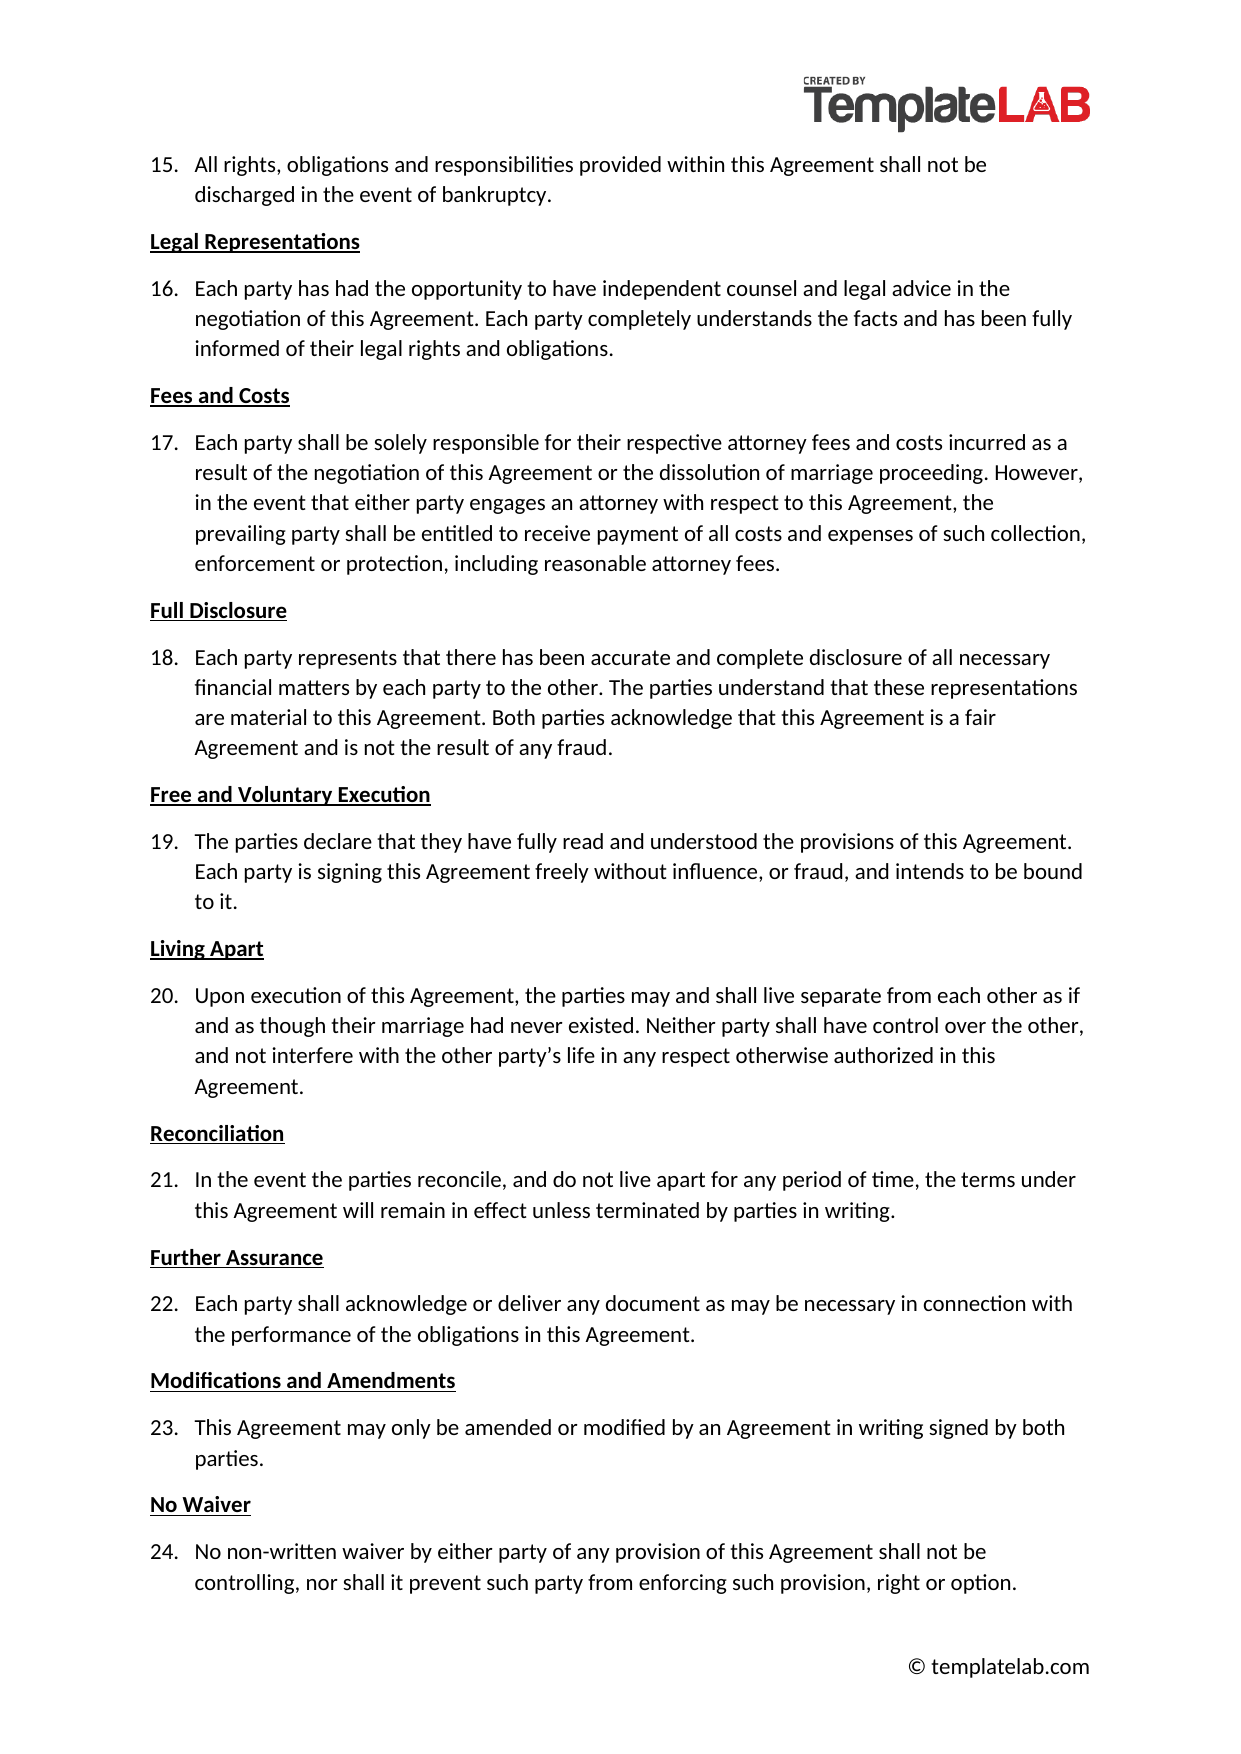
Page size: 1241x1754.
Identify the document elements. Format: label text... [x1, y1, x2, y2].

text Legal Representations [150, 227, 1090, 255]
text Free and Voluntary Execution [150, 780, 1090, 808]
text Reconciliation [150, 1119, 1090, 1147]
list Each party shall be solely responsible for their respective attorney fees and costs incurred as a result of the negotiation of this Agreement or the dissolution of marriage proceeding. However, in the event that either party engages an attorney with respect to this Agreement, the prevailing party shall be entitled to receive payment of all costs and expenses of such collection, enforcement or protection, including reasonable attorney fees. [150, 428, 1090, 577]
list Upon execution of this Agreement, the parties may and shall live separate from each other as if and as though their marriage had never existed. Neither party shall have control over the other, and not interfere with the other party’s life in any respect otherwise authorized in this Agreement. [150, 981, 1090, 1100]
text Full Disclosure [150, 596, 1090, 624]
text Modifications and Amendments [150, 1367, 1090, 1395]
list Each party shall acknowledge or deliver any document as may be necessary in connection with the performance of the obligations in this Agreement. [150, 1289, 1090, 1348]
list All rights, obligations and responsibilities provided within this Agreement shall not be discharged in the event of bankruptcy. [150, 150, 1090, 208]
list Each party represents that there has been accurate and complete disclosure of all necessary financial matters by each party to the other. The parties understand that these representations are material to this Agreement. Both parties acknowledge that this Agreement is a fair Agreement and is not the result of any fraud. [150, 643, 1090, 761]
text Fees and Costs [150, 381, 1090, 409]
list The parties declare that they have fully read and understood the provisions of this Agreement. Each party is signing this Agreement freely without influence, or fraud, and intends to be bound to it. [150, 827, 1090, 916]
picture [803, 73, 1091, 134]
list In the event the parties reconcile, and do not live apart for any period of time, the terms under this Agreement will remain in effect unless terminated by parties in writing. [150, 1166, 1090, 1224]
list Each party has had the opportunity to have independent counsel and legal advice in the negotiation of this Agreement. Each party completely understands the facts and has been fully informed of their legal rights and obligations. [150, 274, 1090, 362]
text Living Apart [150, 934, 1090, 962]
list No non-written waiver by either party of any provision of this Agreement shall not be controlling, nor shall it prevent such party from enforcing such provision, right or option. [150, 1537, 1090, 1596]
list This Agreement may only be amended or modified by an Agreement in writing signed by both parties. [150, 1413, 1090, 1472]
text Further Assurance [150, 1243, 1090, 1271]
text No Waiver [150, 1491, 1090, 1519]
